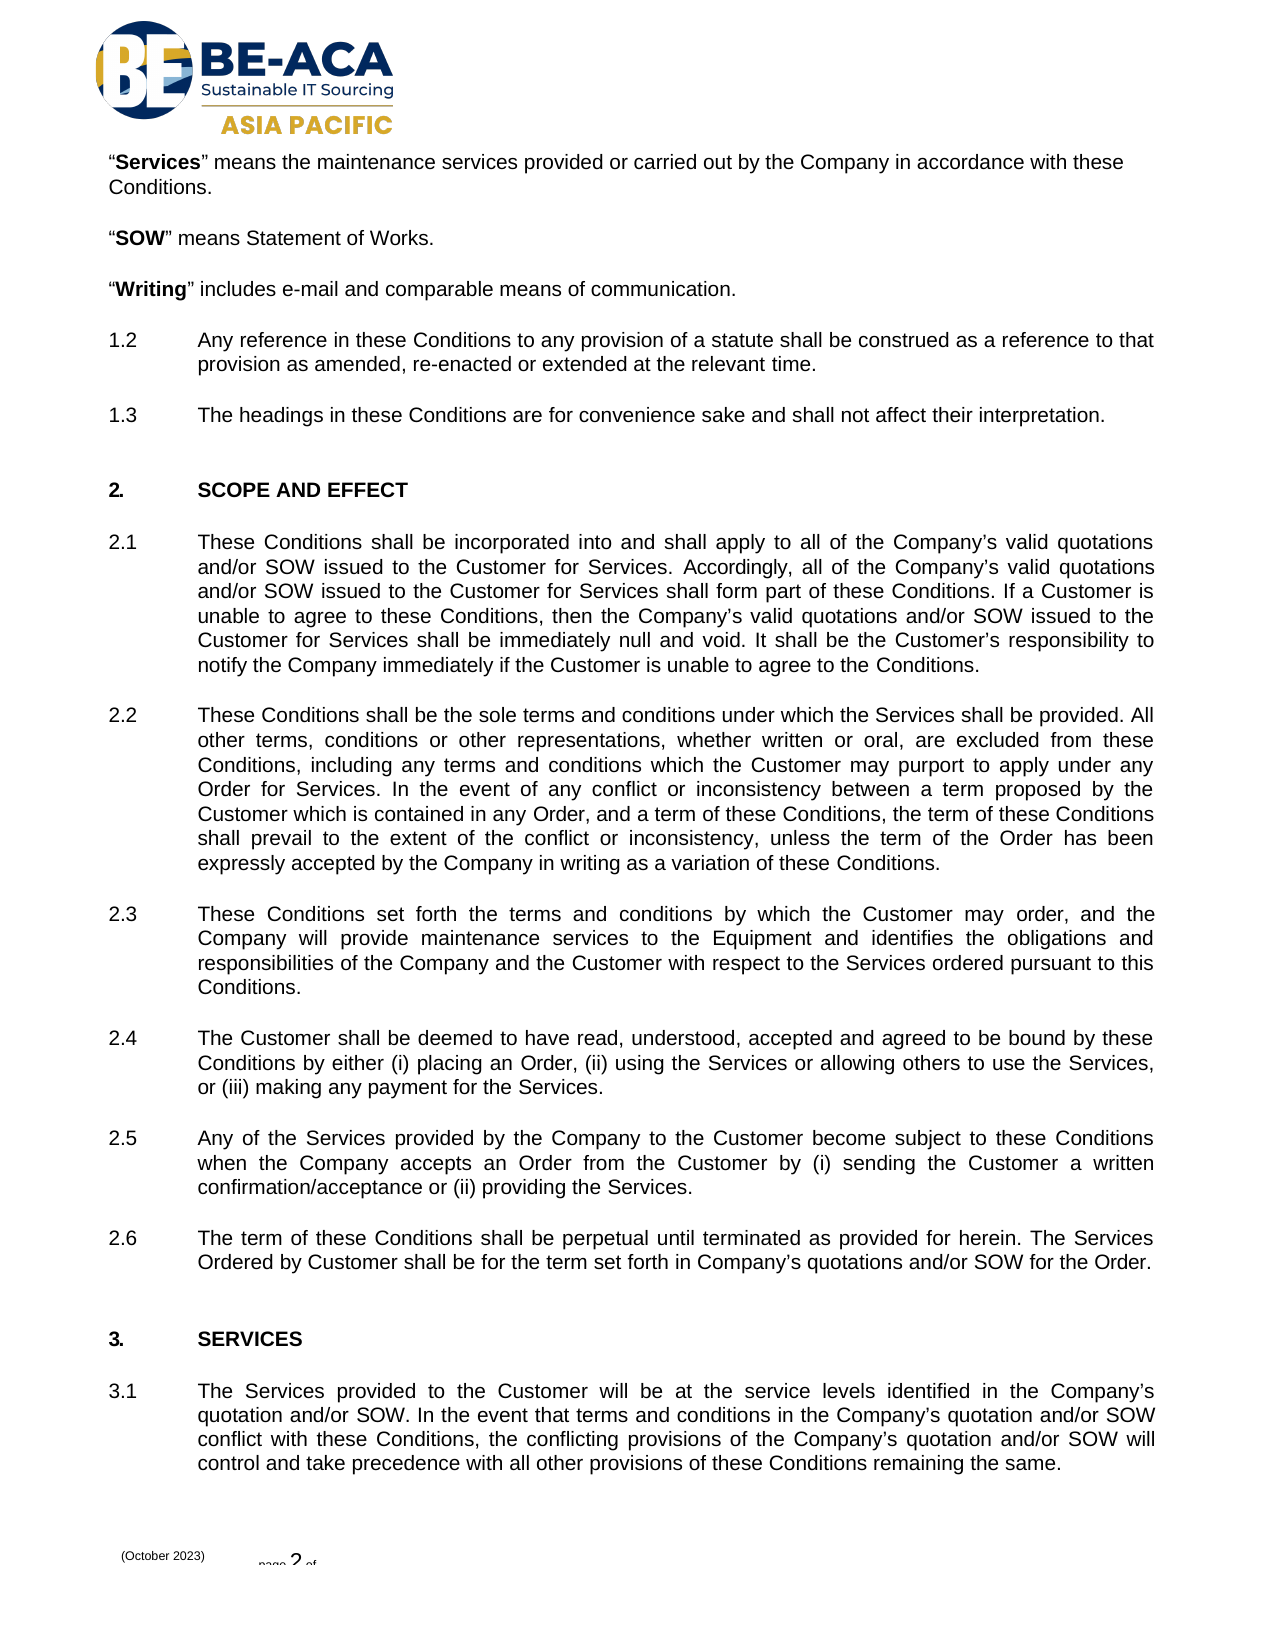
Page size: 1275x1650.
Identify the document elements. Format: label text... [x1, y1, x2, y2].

list These Conditions shall be the sole terms and conditions under which the Services shall be provided. All other terms, conditions or other representations, whether written or oral, are excluded from these Conditions, including any terms and conditions which the Customer may purport to apply under any Order for Services. In the event of any conflict or inconsistency between a term proposed by the Customer which is contained in any Order, and a term of these Conditions, the term of these Conditions shall prevail to the extent of the conflict or inconsistency, unless the term of the Order has been expressly accepted by the Company in writing as a variation of these Conditions. [108, 703, 1155, 875]
list The Customer shall be deemed to have read, understood, accepted and agreed to be bound by these Conditions by either (i) placing an Order, (ii) using the Services or allowing others to use the Services, or (iii) making any payment for the Services. [108, 1026, 1155, 1099]
subtitle SERVICES [108, 1327, 1169, 1351]
list The Services provided to the Customer will be at the service levels identified in the Company’s quotation and/or SOW. In the event that terms and conditions in the Company’s quotation and/or SOW conflict with these Conditions, the conflicting provisions of the Company’s quotation and/or SOW will control and take precedence with all other provisions of these Conditions remaining the same. [108, 1379, 1157, 1475]
picture [95, 21, 393, 135]
text “Writing” includes e-mail and comparable means of communication. [108, 277, 1169, 301]
text “Services” means the maintenance services provided or carried out by the Company in accordance with these Conditions. [108, 150, 1169, 199]
list The term of these Conditions shall be perpetual until terminated as provided for herein. The Services Ordered by Customer shall be for the term set forth in Company’s quotations and/or SOW for the Order. [108, 1226, 1155, 1274]
list Any of the Services provided by the Company to the Customer become subject to these Conditions when the Company accepts an Order from the Customer by (i) sending the Customer a written confirmation/acceptance or (ii) providing the Services. [108, 1126, 1156, 1199]
text “SOW” means Statement of Works. [108, 225, 1169, 249]
list These Conditions shall be incorporated into and shall apply to all of the Company’s valid quotations and/or SOW issued to the Customer for Services. Accordingly, all of the Company’s valid quotations and/or SOW issued to the Customer for Services shall form part of these Conditions. If a Customer is unable to agree to these Conditions, then the Company’s valid quotations and/or SOW issued to the Customer for Services shall be immediately null and void. It shall be the Customer’s responsibility to notify the Company immediately if the Customer is unable to agree to the Conditions. [108, 530, 1156, 677]
list Any reference in these Conditions to any provision of a statute shall be construed as a reference to that provision as amended, re-enacted or extended at the relevant time. [108, 328, 1156, 376]
list These Conditions set forth the terms and conditions by which the Customer may order, and the Company will provide maintenance services to the Equipment and identifies the obligations and responsibilities of the Company and the Customer with respect to the Services ordered pursuant to this Conditions. [108, 901, 1155, 999]
list The headings in these Conditions are for convenience sake and shall not affect their interpretation. [108, 403, 1169, 427]
subtitle SCOPE AND EFFECT [108, 478, 1169, 502]
